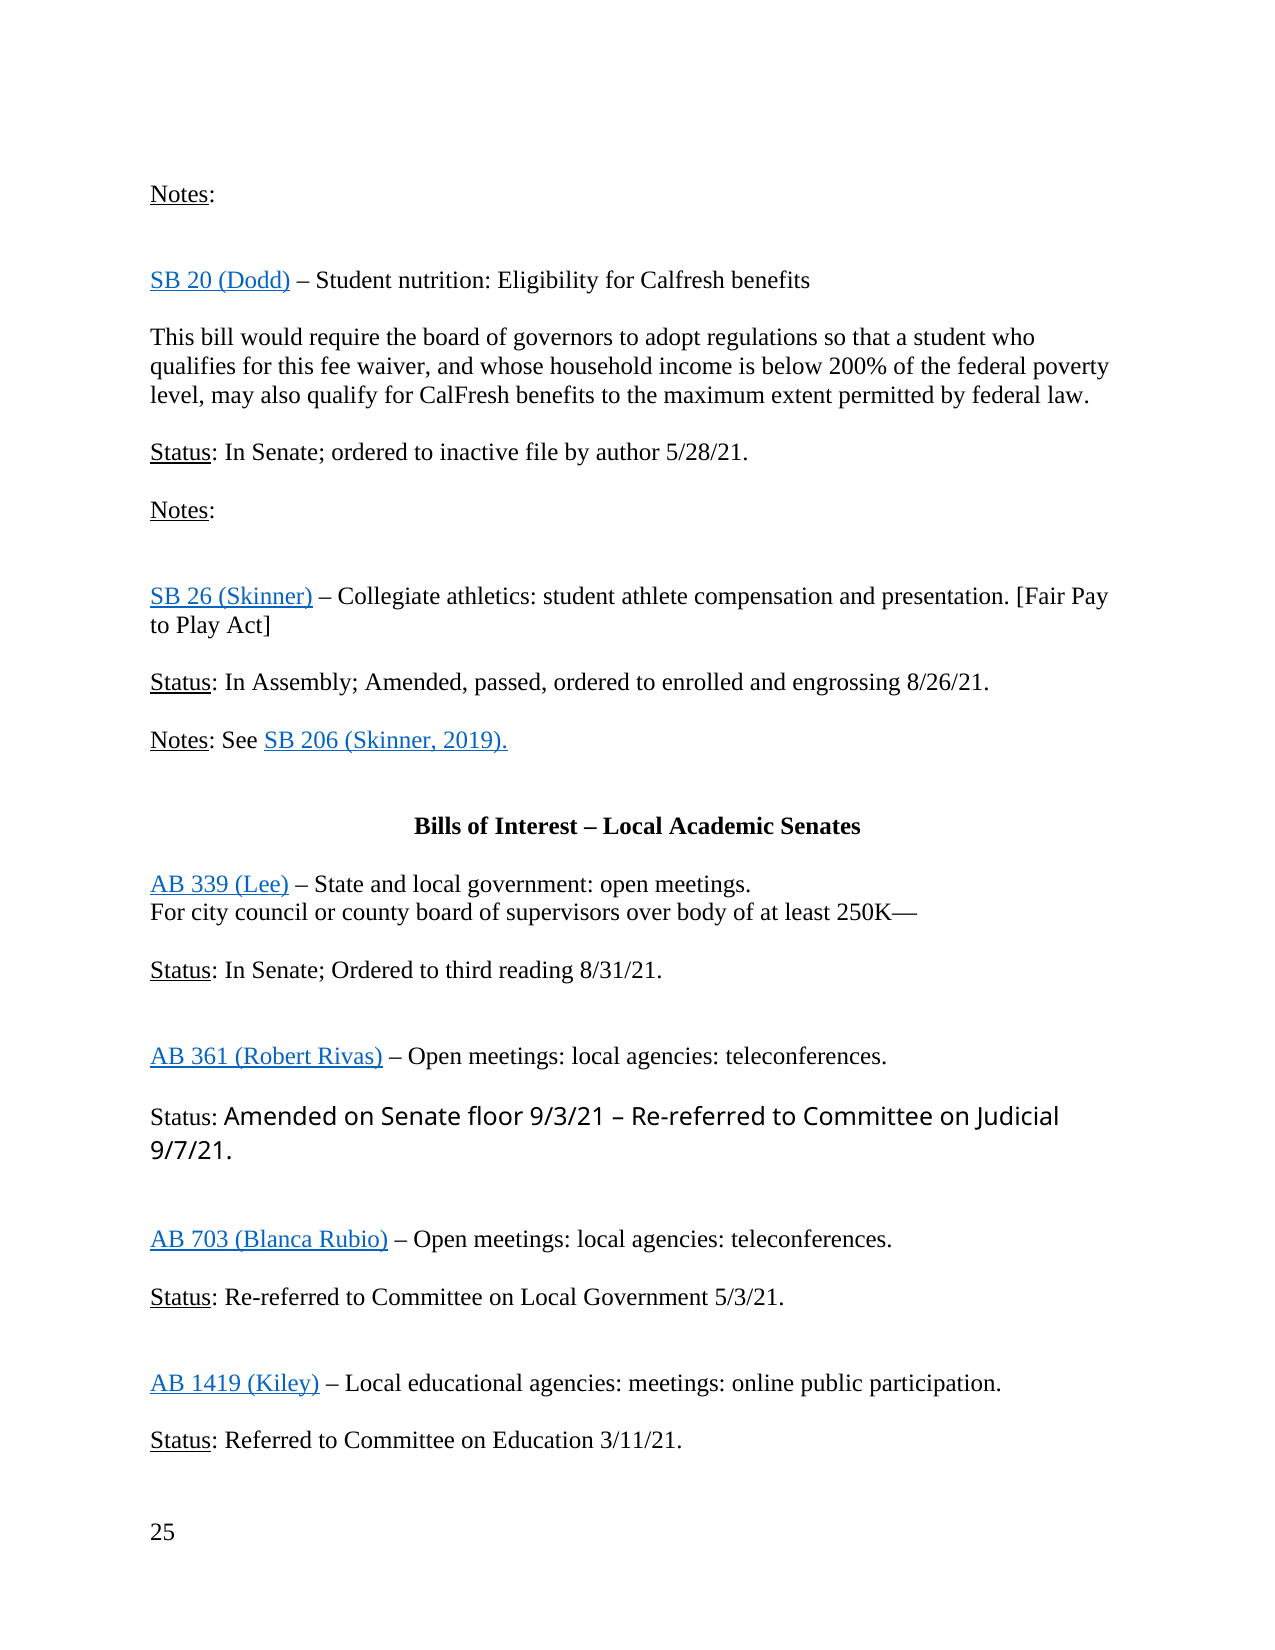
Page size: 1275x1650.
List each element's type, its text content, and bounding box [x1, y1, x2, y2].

text This bill would require the board of governors to adopt regulations so that a student who qualifies for this fee waiver, and whose household income is below 200% of the federal poverty level, may also qualify for CalFresh benefits to the maximum extent permitted by federal law. [150, 322, 1125, 409]
text SB 26 (Skinner) – Collegiate athletics: student athlete compensation and presentation. [Fair Pay to Play Act] [150, 581, 1125, 639]
text Bills of Interest – Local Academic Senates [150, 811, 1125, 840]
text Notes: [150, 495, 1125, 524]
text Notes: See SB 206 (Skinner, 2019). [150, 725, 1125, 754]
text Status: In Assembly; Amended, passed, ordered to enrolled and engrossing 8/26/21. [150, 667, 1125, 696]
text Status: Referred to Committee on Education 3/11/21. [150, 1426, 1125, 1454]
text Status: In Senate; ordered to inactive file by author 5/28/21. [150, 437, 1125, 466]
text Notes: [150, 179, 1125, 207]
text AB 339 (Lee) – State and local government: open meetings. [150, 869, 1125, 897]
text SB 20 (Dodd) – Student nutrition: Eligibility for Calfresh benefits [150, 265, 1125, 294]
text AB 361 (Robert Rivas) – Open meetings: local agencies: teleconferences. [150, 1041, 1125, 1070]
text Status: Re-referred to Committee on Local Government 5/3/21. [150, 1282, 1125, 1311]
text For city council or county board of supervisors over body of at least 250K— [150, 897, 1125, 926]
text AB 703 (Blanca Rubio) – Open meetings: local agencies: teleconferences. [150, 1224, 1125, 1253]
text AB 1419 (Kiley) – Local educational agencies: meetings: online public participation. [150, 1368, 1125, 1397]
text Status: Amended on Senate floor 9/3/21 – Re-referred to Committee on Judicial 9/7/21. [150, 1099, 1125, 1167]
text Status: In Senate; Ordered to third reading 8/31/21. [150, 955, 1125, 984]
